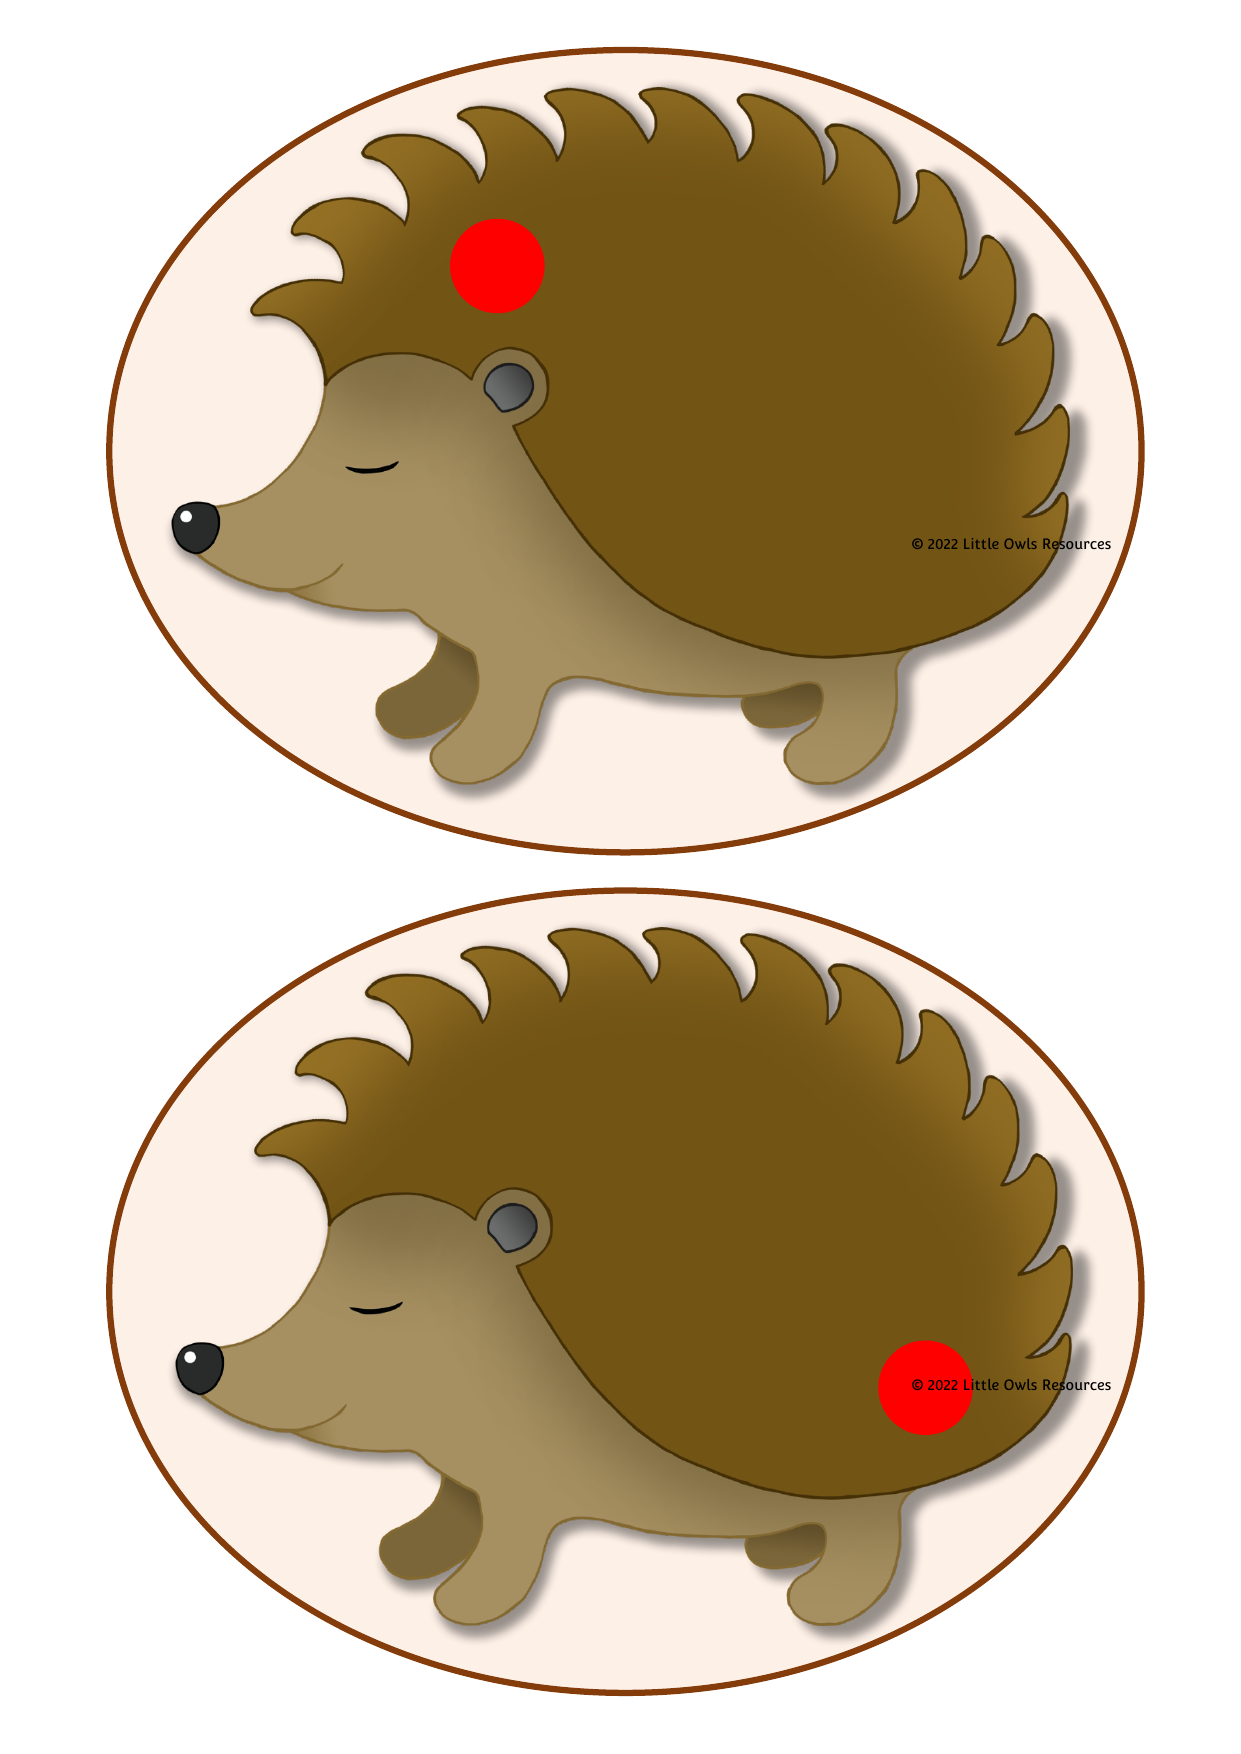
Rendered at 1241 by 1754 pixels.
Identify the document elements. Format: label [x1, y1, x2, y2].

picture [171, 87, 1070, 785]
picture [175, 927, 1073, 1626]
